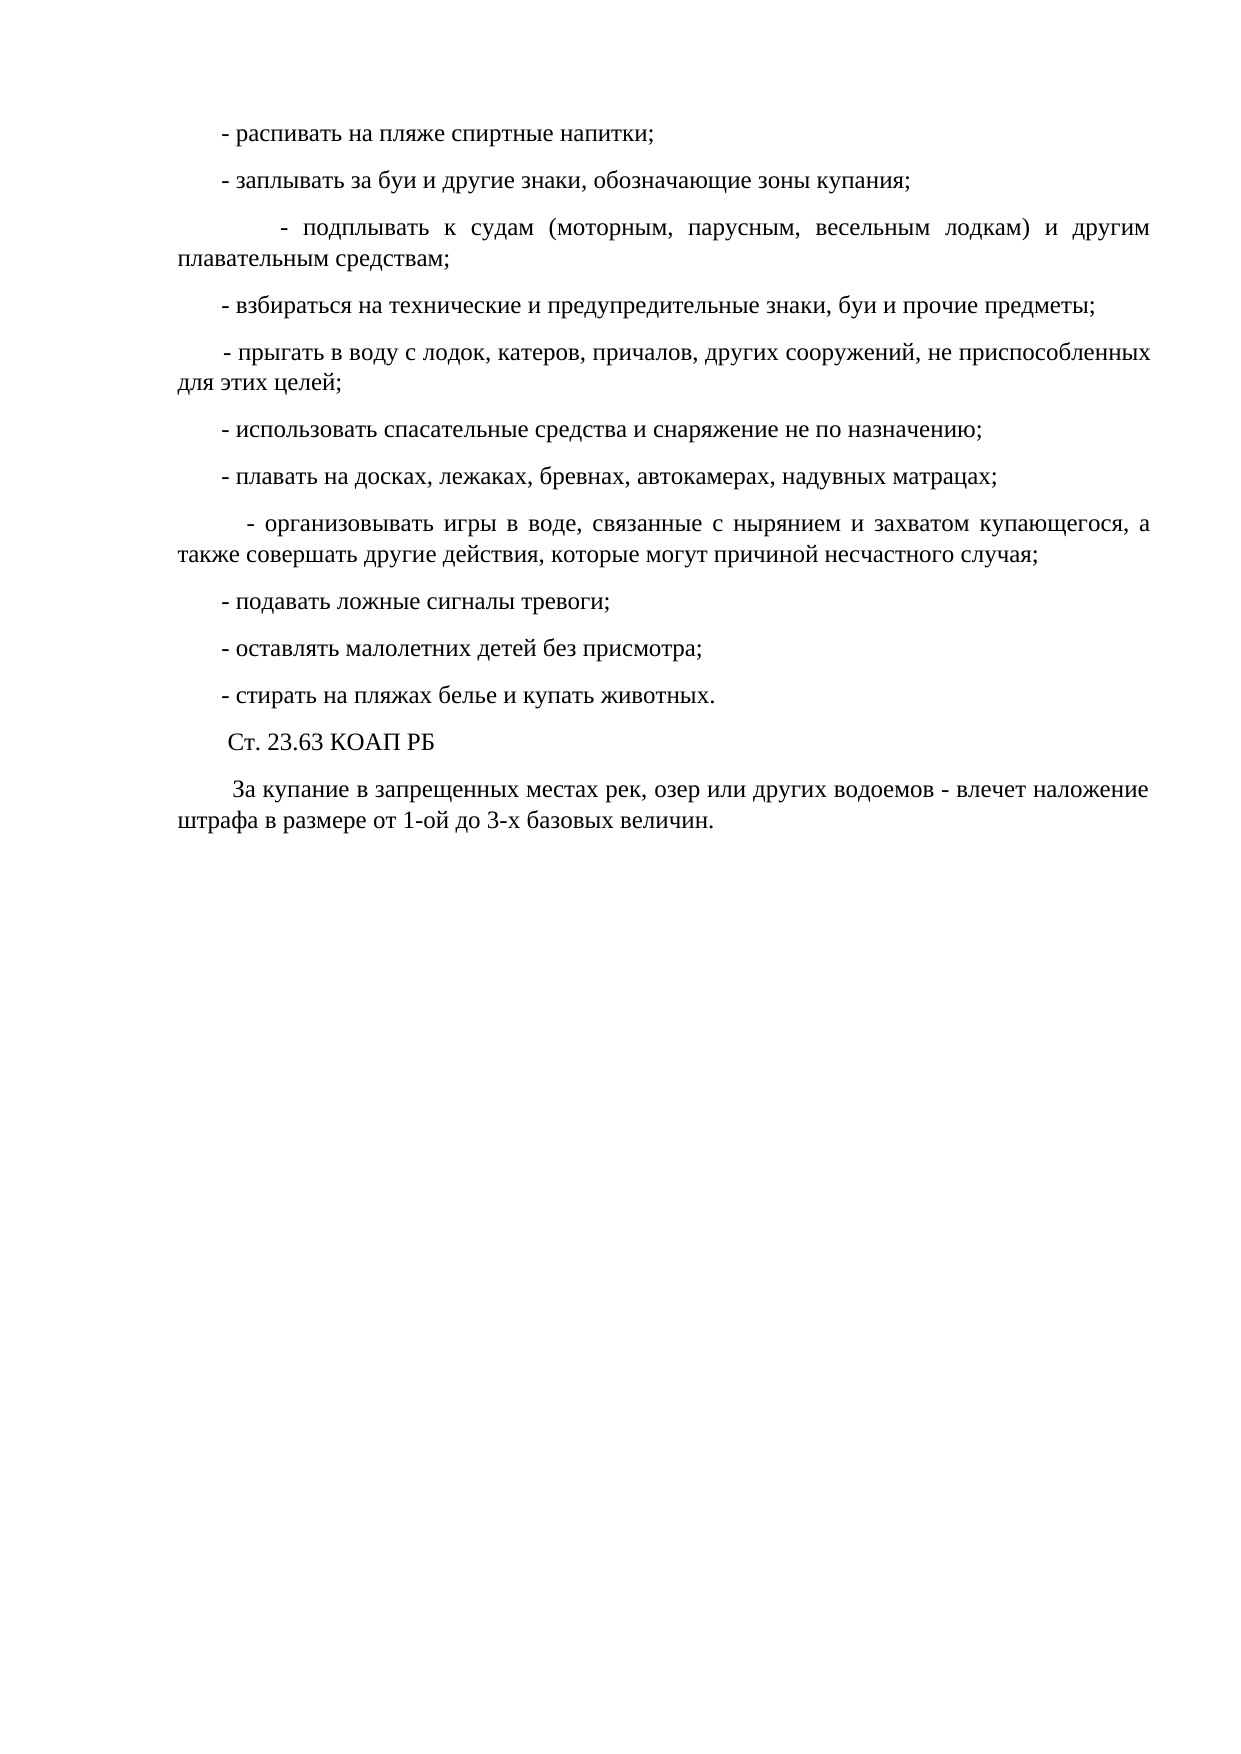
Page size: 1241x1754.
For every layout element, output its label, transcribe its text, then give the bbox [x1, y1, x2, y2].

text - использовать спасательные средства и снаряжение не по назначению; [177, 414, 1152, 443]
text - взбираться на технические и предупредительные знаки, буи и прочие предметы; [177, 290, 1152, 318]
text За купание в запрещенных местах рек, озер или других водоемов - влечет наложение штрафа в размере от 1-ой до 3-х базовых величин. [177, 774, 1152, 833]
text - заплывать за буи и другие знаки, обозначающие зоны купания; [177, 165, 1152, 194]
text - прыгать в воду с лодок, катеров, причалов, других сооружений, не приспособленных для этих целей; [177, 337, 1152, 396]
text - подавать ложные сигналы тревоги; [177, 586, 1152, 615]
text - распивать на пляже спиртные напитки; [177, 118, 1152, 147]
text - оставлять малолетних детей без присмотра; [177, 633, 1152, 662]
text - стирать на пляжах белье и купать животных. [177, 680, 1152, 709]
text - подплывать к судам (моторным, парусным, весельным лодкам) и другим плавательным средствам; [177, 212, 1152, 271]
text - организовывать игры в воде, связанные с нырянием и захватом купающегося, а также совершать другие действия, которые могут причиной несчастного случая; [177, 508, 1152, 568]
text - плавать на досках, лежаках, бревнах, автокамерах, надувных матрацах; [177, 461, 1152, 490]
text Ст. 23.63 КОАП РБ [177, 727, 1152, 756]
